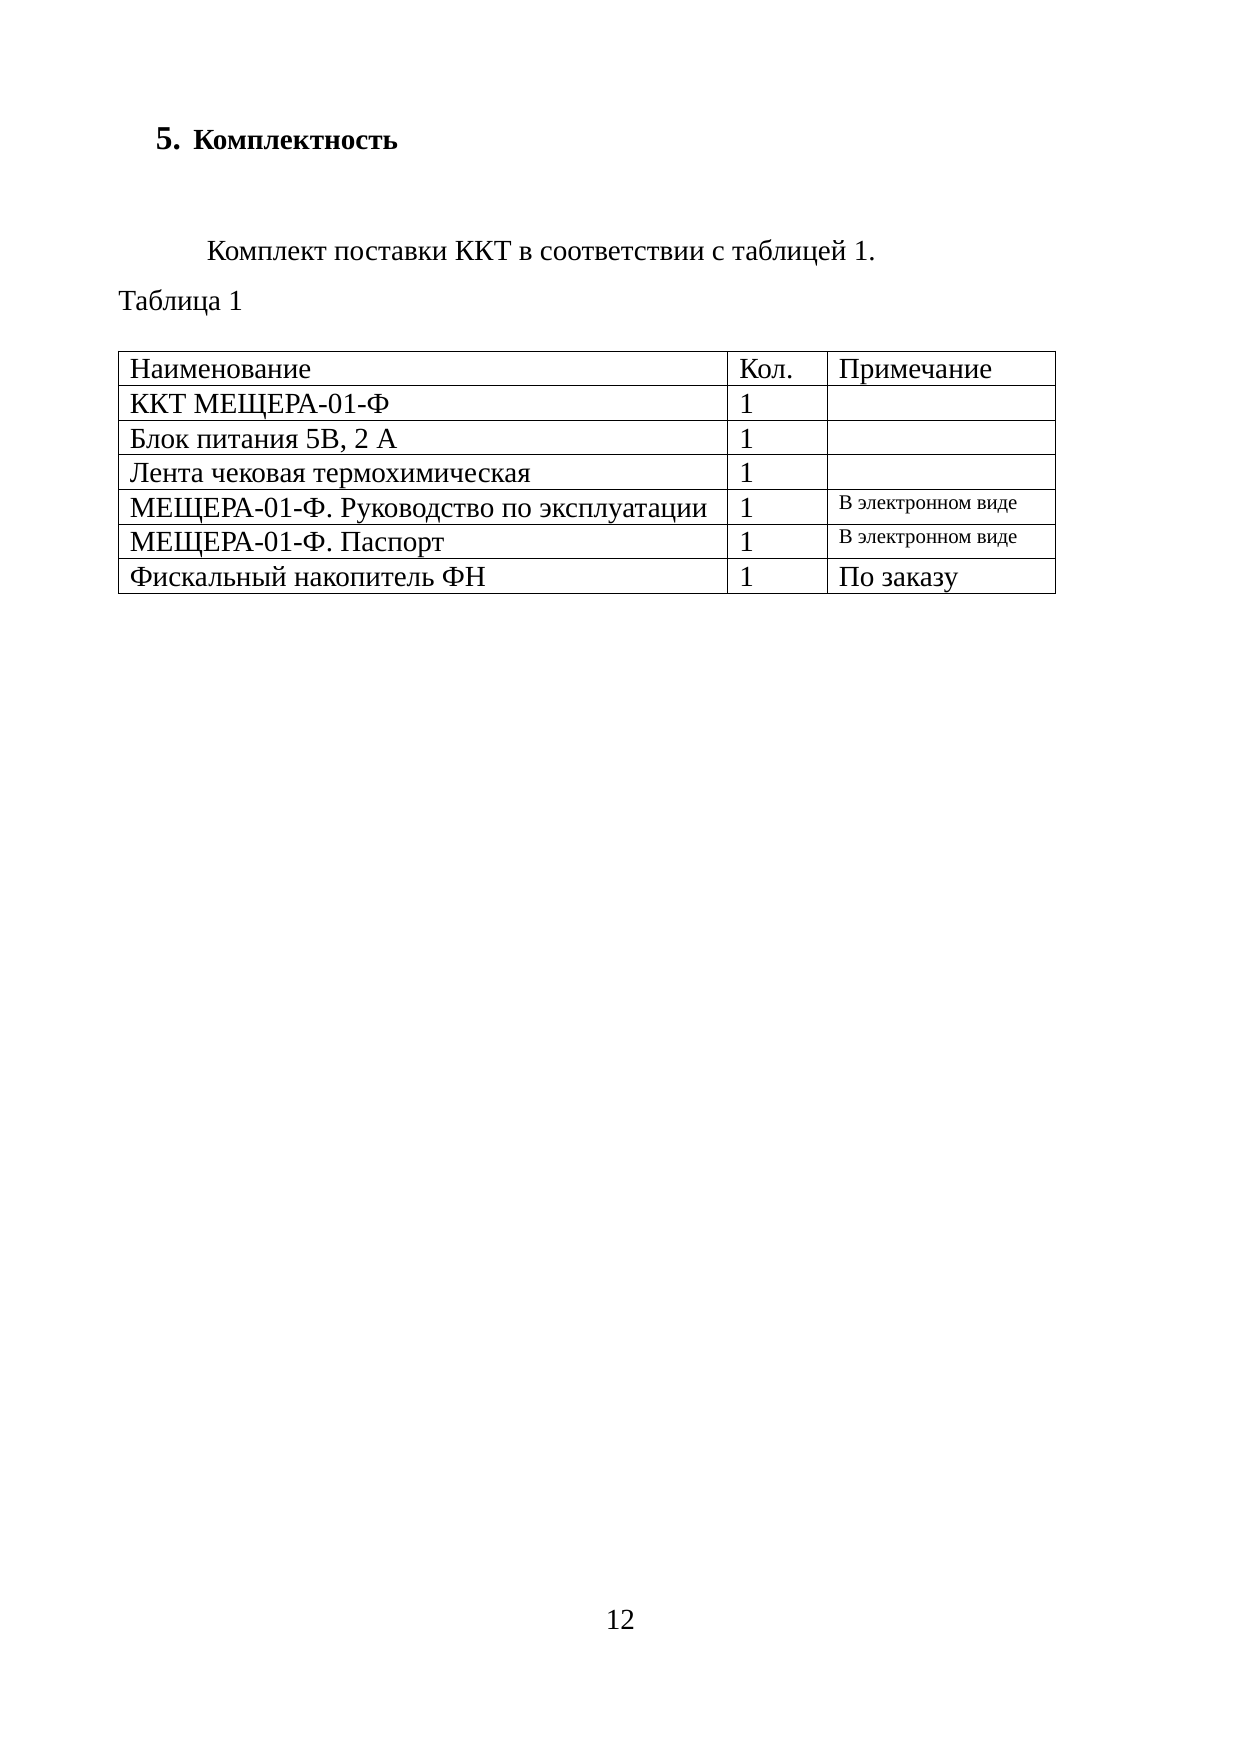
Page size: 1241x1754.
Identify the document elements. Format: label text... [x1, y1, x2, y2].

table_cell Блок питания 5В, 2 А [119, 421, 727, 454]
table_cell [828, 455, 1055, 489]
table_cell 1 [728, 525, 827, 558]
table_cell [828, 421, 1055, 454]
table_cell ККТ МЕЩЕРА-01-Ф [119, 386, 727, 420]
table_cell [828, 386, 1055, 420]
text Комплект поставки ККТ в соответствии с таблицей 1. [118, 233, 1122, 267]
table_header Кол. [728, 352, 827, 385]
table_cell 1 [728, 490, 827, 523]
table_cell В электронном виде [828, 490, 1055, 523]
table_cell 1 [728, 386, 827, 420]
table_cell Фискальный накопитель ФН [119, 559, 727, 593]
table_cell 1 [728, 421, 827, 454]
table_header Наименование [119, 352, 727, 385]
table_cell 1 [728, 559, 827, 593]
table_cell 1 [728, 455, 827, 489]
table_cell По заказу [828, 559, 1055, 593]
table_cell МЕЩЕРА-01-Ф. Руководство по эксплуатации [119, 490, 727, 523]
table_cell МЕЩЕРА-01-Ф. Паспорт [119, 525, 727, 558]
text Таблица 1 [118, 283, 1122, 317]
table_header Примечание [828, 352, 1055, 385]
table_cell В электронном виде [828, 525, 1055, 558]
table_cell Лента чековая термохимическая [119, 455, 727, 489]
subtitle Комплектность [156, 118, 1122, 156]
